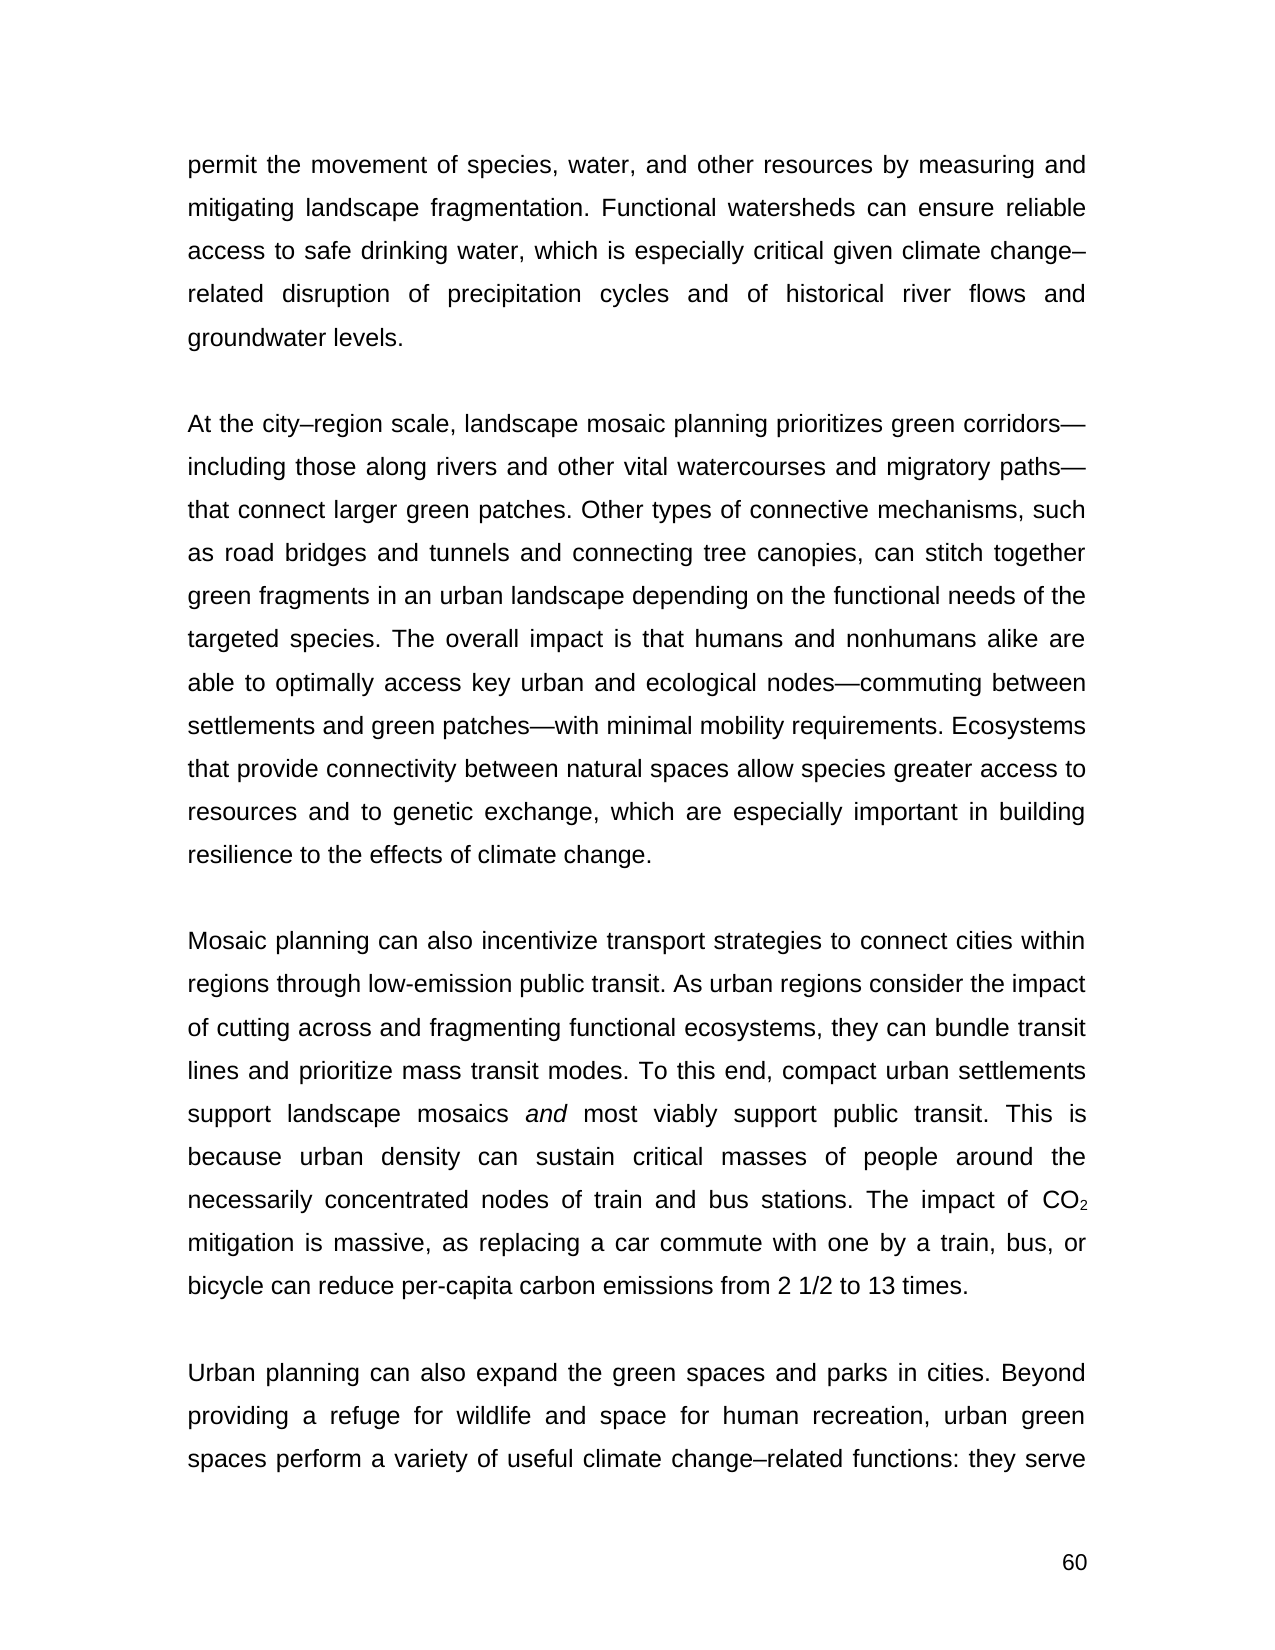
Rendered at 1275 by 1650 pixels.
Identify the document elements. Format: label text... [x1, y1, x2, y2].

text Mosaic planning can also incentivize transport strategies to connect cities within regions through low-emission public transit. As urban regions consider the impact of cutting across and fragmenting functional ecosystems, they can bundle transit lines and prioritize mass transit modes. To this end, compact urban settlements support landscape mosaics and most viably support public transit. This is because urban density can sustain critical masses of people around the necessarily concentrated nodes of train and bus stations. The impact of CO2 mitigation is massive, as replacing a car commute with one by a train, bus, or bicycle can reduce per-capita carbon emissions from 2 1/2 to 13 times. [187, 926, 1087, 1300]
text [187, 1357, 1087, 1472]
text At the city–region scale, landscape mosaic planning prioritizes green corridors—including those along rivers and other vital watercourses and migratory paths—that connect larger green patches. Other types of connective mechanisms, such as road bridges and tunnels and connecting tree canopies, can stitch together green fragments in an urban landscape depending on the functional needs of the targeted species. The overall impact is that humans and nonhumans alike are able to optimally access key urban and ecological nodes—commuting between settlements and green patches—with minimal mobility requirements. Ecosystems that provide connectivity between natural spaces allow species greater access to resources and to genetic exchange, which are especially important in building resilience to the effects of climate change. [187, 409, 1087, 869]
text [187, 150, 1087, 351]
